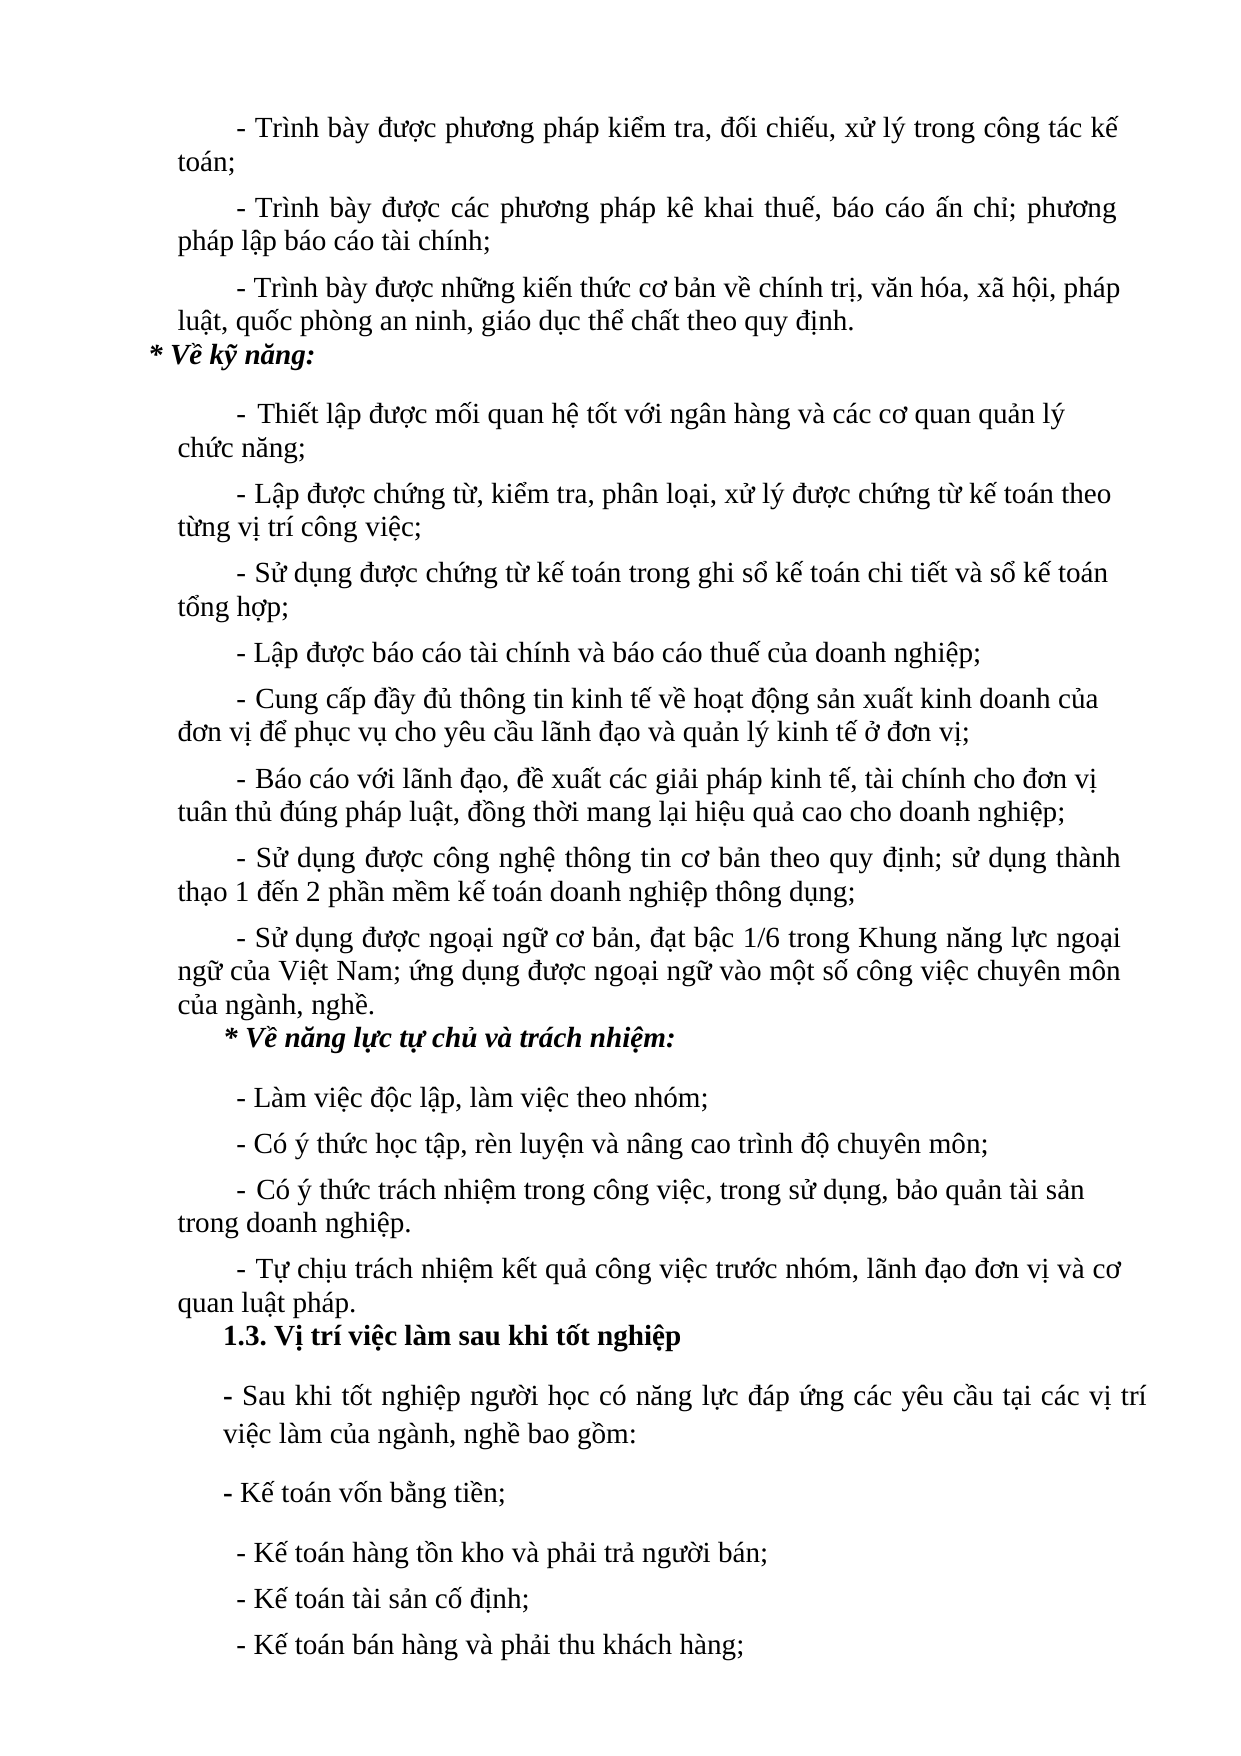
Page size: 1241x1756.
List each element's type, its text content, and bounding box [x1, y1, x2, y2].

list Sử dụng được công nghệ thông tin cơ bản theo quy định; sử dụng thành thạo 1 đến 2 phần mềm kế toán doanh nghiệp thông dụng; [177, 840, 1123, 907]
text 1.3. Vị trí việc làm sau khi tốt nghiệp [223, 1318, 1148, 1352]
list Tự chịu trách nhiệm kết quả công việc trước nhóm, lãnh đạo đơn vị và cơ quan luật pháp. [177, 1251, 1123, 1318]
text - Sau khi tốt nghiệp người học có năng lực đáp ứng các yêu cầu tại các vị trí việc làm của ngành, nghề bao gồm: [223, 1378, 1148, 1450]
list Kế toán hàng tồn kho và phải trả người bán; [236, 1535, 1148, 1568]
text - Kế toán vốn bằng tiền; [223, 1476, 1148, 1509]
list Sử dụng được ngoại ngữ cơ bản, đạt bậc 1/6 trong Khung năng lực ngoại ngữ của Việt Nam; ứng dụng được ngoại ngữ vào một số công việc chuyên môn của ngành, nghề. [177, 920, 1123, 1020]
list Cung cấp đầy đủ thông tin kinh tế về hoạt động sản xuất kinh doanh của đơn vị để phục vụ cho yêu cầu lãnh đạo và quản lý kinh tế ở đơn vị; [177, 681, 1122, 748]
list Lập được chứng từ, kiểm tra, phân loại, xử lý được chứng từ kế toán theo từng vị trí công việc; [177, 476, 1122, 543]
text * Về năng lực tự chủ và trách nhiệm: [148, 1020, 1148, 1054]
list Sử dụng được chứng từ kế toán trong ghi sổ kế toán chi tiết và sổ kế toán tổng hợp; [177, 555, 1122, 622]
list Báo cáo với lãnh đạo, đề xuất các giải pháp kinh tế, tài chính cho đơn vị tuân thủ đúng pháp luật, đồng thời mang lại hiệu quả cao cho doanh nghiệp; [177, 761, 1121, 828]
list Kế toán tài sản cố định; [236, 1581, 1148, 1614]
text * Về kỹ năng: [148, 337, 1148, 371]
list Lập được báo cáo tài chính và báo cáo thuế của doanh nghiệp; [236, 635, 1148, 668]
list Thiết lập được mối quan hệ tốt với ngân hàng và các cơ quan quản lý chức năng; [177, 396, 1121, 463]
list Có ý thức học tập, rèn luyện và nâng cao trình độ chuyên môn; [236, 1126, 1148, 1159]
list Trình bày được phương pháp kiểm tra, đối chiếu, xử lý trong công tác kế toán; [177, 110, 1122, 177]
list Kế toán bán hàng và phải thu khách hàng; [236, 1627, 1148, 1660]
list Có ý thức trách nhiệm trong công việc, trong sử dụng, bảo quản tài sản trong doanh nghiệp. [177, 1172, 1121, 1239]
list Trình bày được những kiến thức cơ bản về chính trị, văn hóa, xã hội, pháp luật, quốc phòng an ninh, giáo dục thể chất theo quy định. [177, 270, 1122, 337]
list Trình bày được các phương pháp kê khai thuế, báo cáo ấn chỉ; phương pháp lập báo cáo tài chính; [177, 190, 1122, 257]
list Làm việc độc lập, làm việc theo nhóm; [236, 1080, 1148, 1113]
